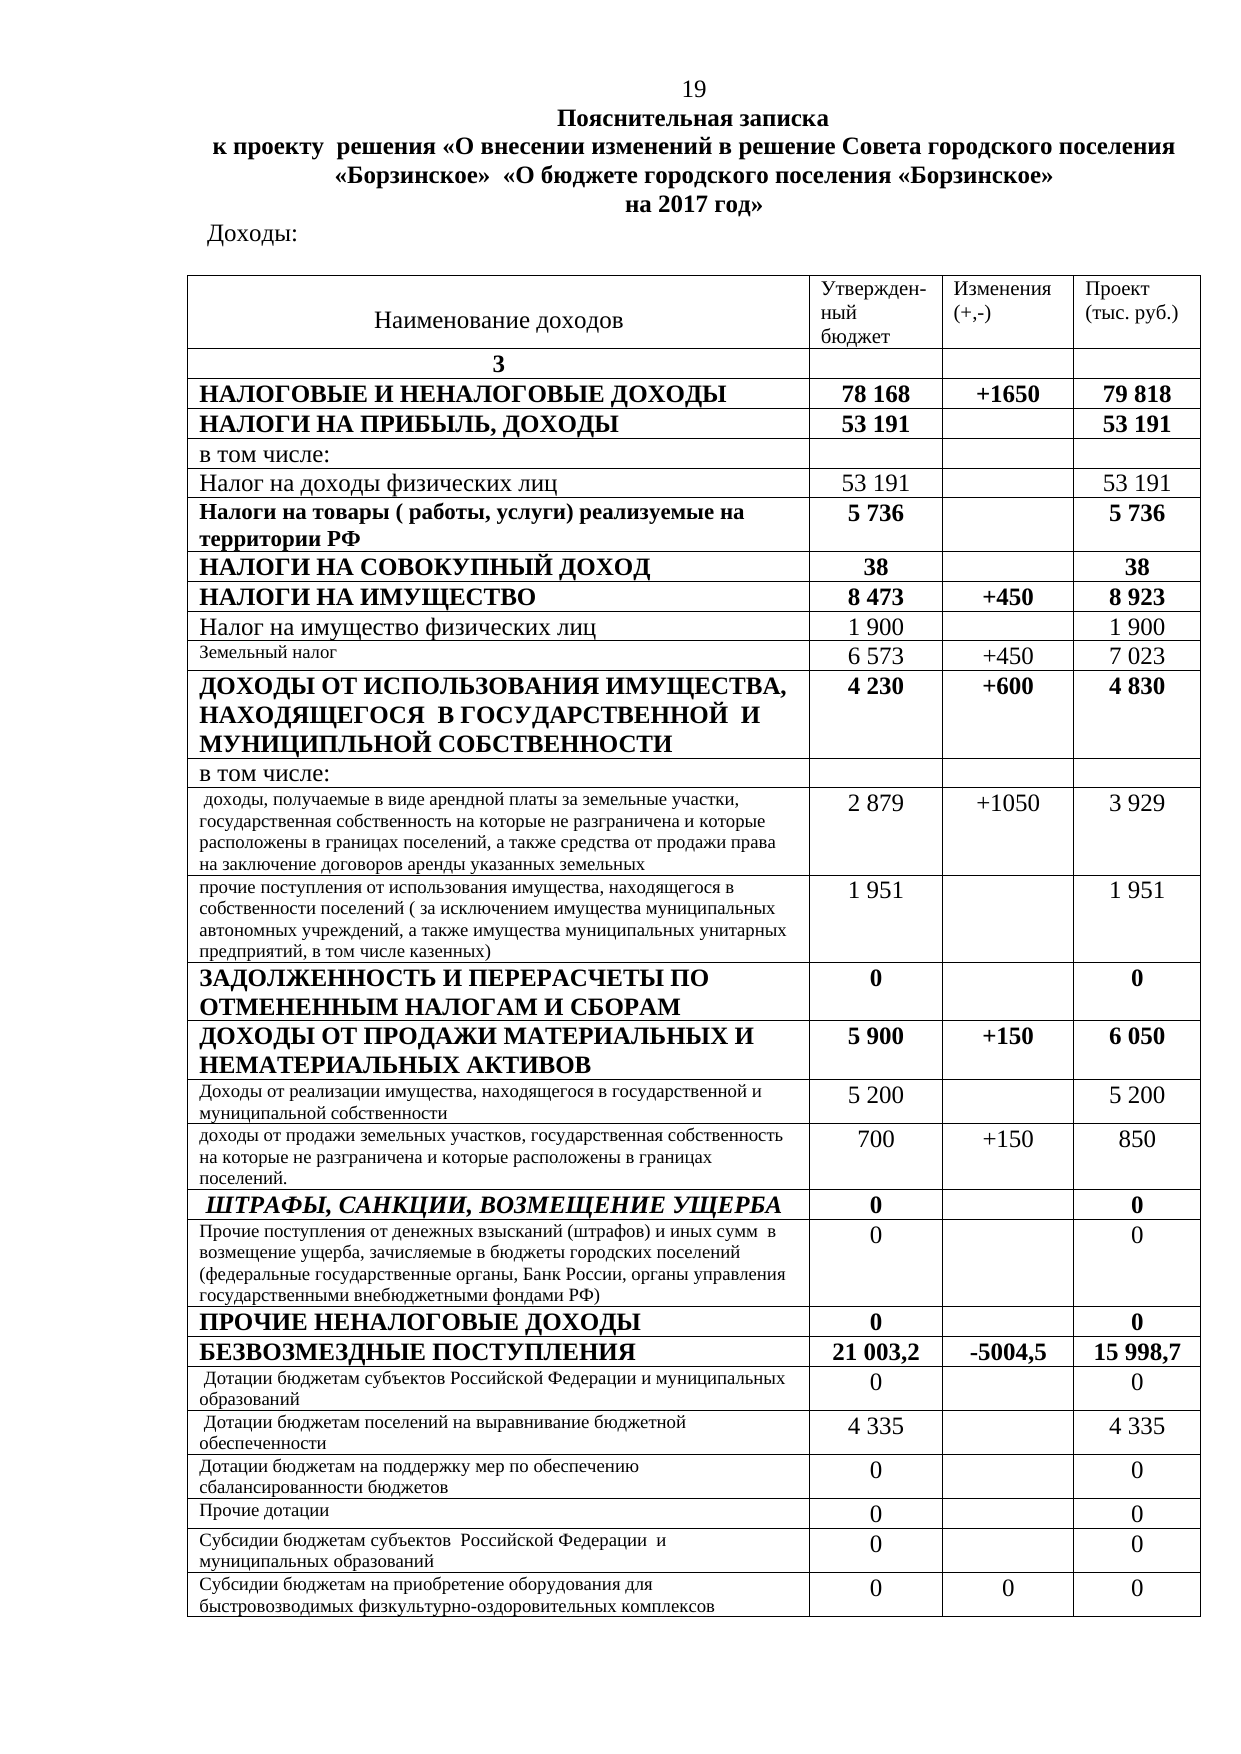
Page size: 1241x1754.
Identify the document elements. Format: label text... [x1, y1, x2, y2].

table_cell Прочие поступления от денежных взысканий (штрафов) и иных сумм в возмещение ущерба, зачисляемые в бюджеты городских поселений (федеральные государственные органы, Банк России, органы управления государственными внебюджетными фондами РФ) [188, 1220, 809, 1306]
table_cell [943, 612, 1073, 640]
table_cell ЗАДОЛЖЕННОСТЬ И ПЕРЕРАСЧЕТЫ ПО ОТМЕНЕННЫМ НАЛОГАМ И СБОРАМ [188, 963, 809, 1020]
table_header Изменения (+,-) [943, 276, 1073, 348]
table_cell [943, 469, 1073, 497]
table_cell 0 [810, 1455, 942, 1498]
table_cell НАЛОГОВЫЕ И НЕНАЛОГОВЫЕ ДОХОДЫ [188, 379, 809, 408]
table_cell 5 736 [810, 498, 942, 551]
table_cell 78 168 [810, 379, 942, 408]
table_cell 53 191 [1074, 409, 1200, 438]
table_cell [943, 349, 1073, 378]
table_cell [1074, 439, 1200, 467]
table_cell 0 [810, 1499, 942, 1528]
table_cell 53 191 [1074, 469, 1200, 497]
table_cell 1 951 [1074, 876, 1200, 962]
table_cell 0 [943, 1573, 1073, 1616]
table_cell в том числе: [188, 759, 809, 787]
table_header Утвержден-ный бюджет [810, 276, 942, 348]
table_cell 0 [810, 1367, 942, 1410]
table_cell 1 900 [1074, 612, 1200, 640]
table_cell Земельный налог [188, 641, 809, 670]
table_cell 53 191 [810, 409, 942, 438]
table_cell +1050 [943, 788, 1073, 874]
table_cell 4 230 [810, 671, 942, 757]
table_cell 38 [1074, 552, 1200, 581]
table_cell 79 818 [1074, 379, 1200, 408]
table_cell доходы, получаемые в виде арендной платы за земельные участки, государственная собственность на которые не разграничена и которые расположены в границах поселений, а также средства от продажи права на заключение договоров аренды указанных земельных [188, 788, 809, 874]
table_cell 4 335 [1074, 1411, 1200, 1454]
table_cell +150 [943, 1124, 1073, 1189]
table_cell [943, 1411, 1073, 1454]
table_cell [943, 552, 1073, 581]
table_cell 5 900 [810, 1021, 942, 1079]
table_cell 0 [1074, 1220, 1200, 1306]
table_cell +1650 [943, 379, 1073, 408]
table_cell -5004,5 [943, 1337, 1073, 1366]
table_cell 21 003,2 [810, 1337, 942, 1366]
table_cell НАЛОГИ НА ПРИБЫЛЬ, ДОХОДЫ [188, 409, 809, 438]
table_cell +450 [943, 641, 1073, 670]
table_cell 0 [810, 1220, 942, 1306]
text Пояснительная записка [207, 103, 1181, 131]
table_cell 7 023 [1074, 641, 1200, 670]
table_cell 0 [810, 1529, 942, 1572]
table_header Проект (тыс. руб.) [1074, 276, 1200, 348]
table_cell Субсидии бюджетам на приобретение оборудования для быстровозводимых физкультурно-оздоровительных комплексов [188, 1573, 809, 1616]
table_cell Дотации бюджетам субъектов Российской Федерации и муниципальных образований [188, 1367, 809, 1410]
table_cell 0 [1074, 1499, 1200, 1528]
table_cell 5 736 [1074, 498, 1200, 551]
table_cell НАЛОГИ НА ИМУЩЕСТВО [188, 582, 809, 611]
table_cell 15 998,7 [1074, 1337, 1200, 1366]
table_cell Налоги на товары ( работы, услуги) реализуемые на территории РФ [188, 498, 809, 551]
table_cell НАЛОГИ НА СОВОКУПНЫЙ ДОХОД [188, 552, 809, 581]
table_cell Субсидии бюджетам субъектов Российской Федерации и муниципальных образований [188, 1529, 809, 1572]
table_cell 8 473 [810, 582, 942, 611]
table_cell 3 929 [1074, 788, 1200, 874]
table_cell [943, 963, 1073, 1020]
table_cell +150 [943, 1021, 1073, 1079]
table_cell [1074, 759, 1200, 787]
table_cell 0 [1074, 963, 1200, 1020]
table_cell +450 [943, 582, 1073, 611]
table_cell 5 200 [1074, 1080, 1200, 1123]
table_cell +600 [943, 671, 1073, 757]
table_cell [943, 1367, 1073, 1410]
table_cell 0 [810, 1573, 942, 1616]
table_cell 0 [1074, 1573, 1200, 1616]
table_cell [943, 1455, 1073, 1498]
text на 2017 год» [207, 189, 1181, 218]
table_cell 6 573 [810, 641, 942, 670]
table_cell ДОХОДЫ ОТ ПРОДАЖИ МАТЕРИАЛЬНЫХ И НЕМАТЕРИАЛЬНЫХ АКТИВОВ [188, 1021, 809, 1079]
table_cell 0 [1074, 1455, 1200, 1498]
table_cell 53 191 [810, 469, 942, 497]
table_cell [943, 1080, 1073, 1123]
table_cell 0 [810, 1307, 942, 1336]
table_cell ДОХОДЫ ОТ ИСПОЛЬЗОВАНИЯ ИМУЩЕСТВА, НАХОДЯЩЕГОСЯ В ГОСУДАРСТВЕННОЙ И МУНИЦИПЛЬНОЙ СОБСТВЕННОСТИ [188, 671, 809, 757]
table_cell 0 [1074, 1190, 1200, 1219]
table_cell Налог на доходы физических лиц [188, 469, 809, 497]
text Доходы: [207, 218, 1181, 246]
table_cell 0 [810, 963, 942, 1020]
table_cell 0 [810, 1190, 942, 1219]
table_cell [943, 1220, 1073, 1306]
table_cell 2 879 [810, 788, 942, 874]
table_cell прочие поступления от использования имущества, находящегося в собственности поселений ( за исключением имущества муниципальных автономных учреждений, а также имущества муниципальных унитарных предприятий, в том числе казенных) [188, 876, 809, 962]
table_cell [943, 1529, 1073, 1572]
table_cell [943, 759, 1073, 787]
table_cell [943, 498, 1073, 551]
table_cell БЕЗВОЗМЕЗДНЫЕ ПОСТУПЛЕНИЯ [188, 1337, 809, 1366]
table_cell 0 [1074, 1529, 1200, 1572]
table_cell 8 923 [1074, 582, 1200, 611]
table_cell 0 [1074, 1307, 1200, 1336]
table_cell [943, 876, 1073, 962]
table_cell 1 951 [810, 876, 942, 962]
table_cell [810, 439, 942, 467]
table_cell Дотации бюджетам на поддержку мер по обеспечению сбалансированности бюджетов [188, 1455, 809, 1498]
table_header Наименование доходов [188, 276, 809, 348]
table_cell 700 [810, 1124, 942, 1189]
table_cell ШТРАФЫ, САНКЦИИ, ВОЗМЕЩЕНИЕ УЩЕРБА [188, 1190, 809, 1219]
table_cell Дотации бюджетам поселений на выравнивание бюджетной обеспеченности [188, 1411, 809, 1454]
table_cell 38 [810, 552, 942, 581]
table_cell [943, 439, 1073, 467]
table_cell 6 050 [1074, 1021, 1200, 1079]
table_cell ПРОЧИЕ НЕНАЛОГОВЫЕ ДОХОДЫ [188, 1307, 809, 1336]
table_cell 1 900 [810, 612, 942, 640]
table_cell [1074, 349, 1200, 378]
table_cell 850 [1074, 1124, 1200, 1189]
table_cell [810, 759, 942, 787]
table_cell 5 200 [810, 1080, 942, 1123]
table_cell Налог на имущество физических лиц [188, 612, 809, 640]
table_cell 4 830 [1074, 671, 1200, 757]
table_cell [943, 1499, 1073, 1528]
table_cell в том числе: [188, 439, 809, 467]
table_cell 3 [188, 349, 809, 378]
text к проекту решения «О внесении изменений в решение Совета городского поселения «Борзинское» «О бюджете городского поселения «Борзинское» [207, 131, 1181, 189]
table_cell [943, 409, 1073, 438]
table_cell 0 [1074, 1367, 1200, 1410]
table_cell [943, 1190, 1073, 1219]
table_cell Прочие дотации [188, 1499, 809, 1528]
table_cell 4 335 [810, 1411, 942, 1454]
table_cell доходы от продажи земельных участков, государственная собственность на которые не разграничена и которые расположены в границах поселений. [188, 1124, 809, 1189]
table_cell Доходы от реализации имущества, находящегося в государственной и муниципальной собственности [188, 1080, 809, 1123]
table_cell [810, 349, 942, 378]
table_cell [943, 1307, 1073, 1336]
